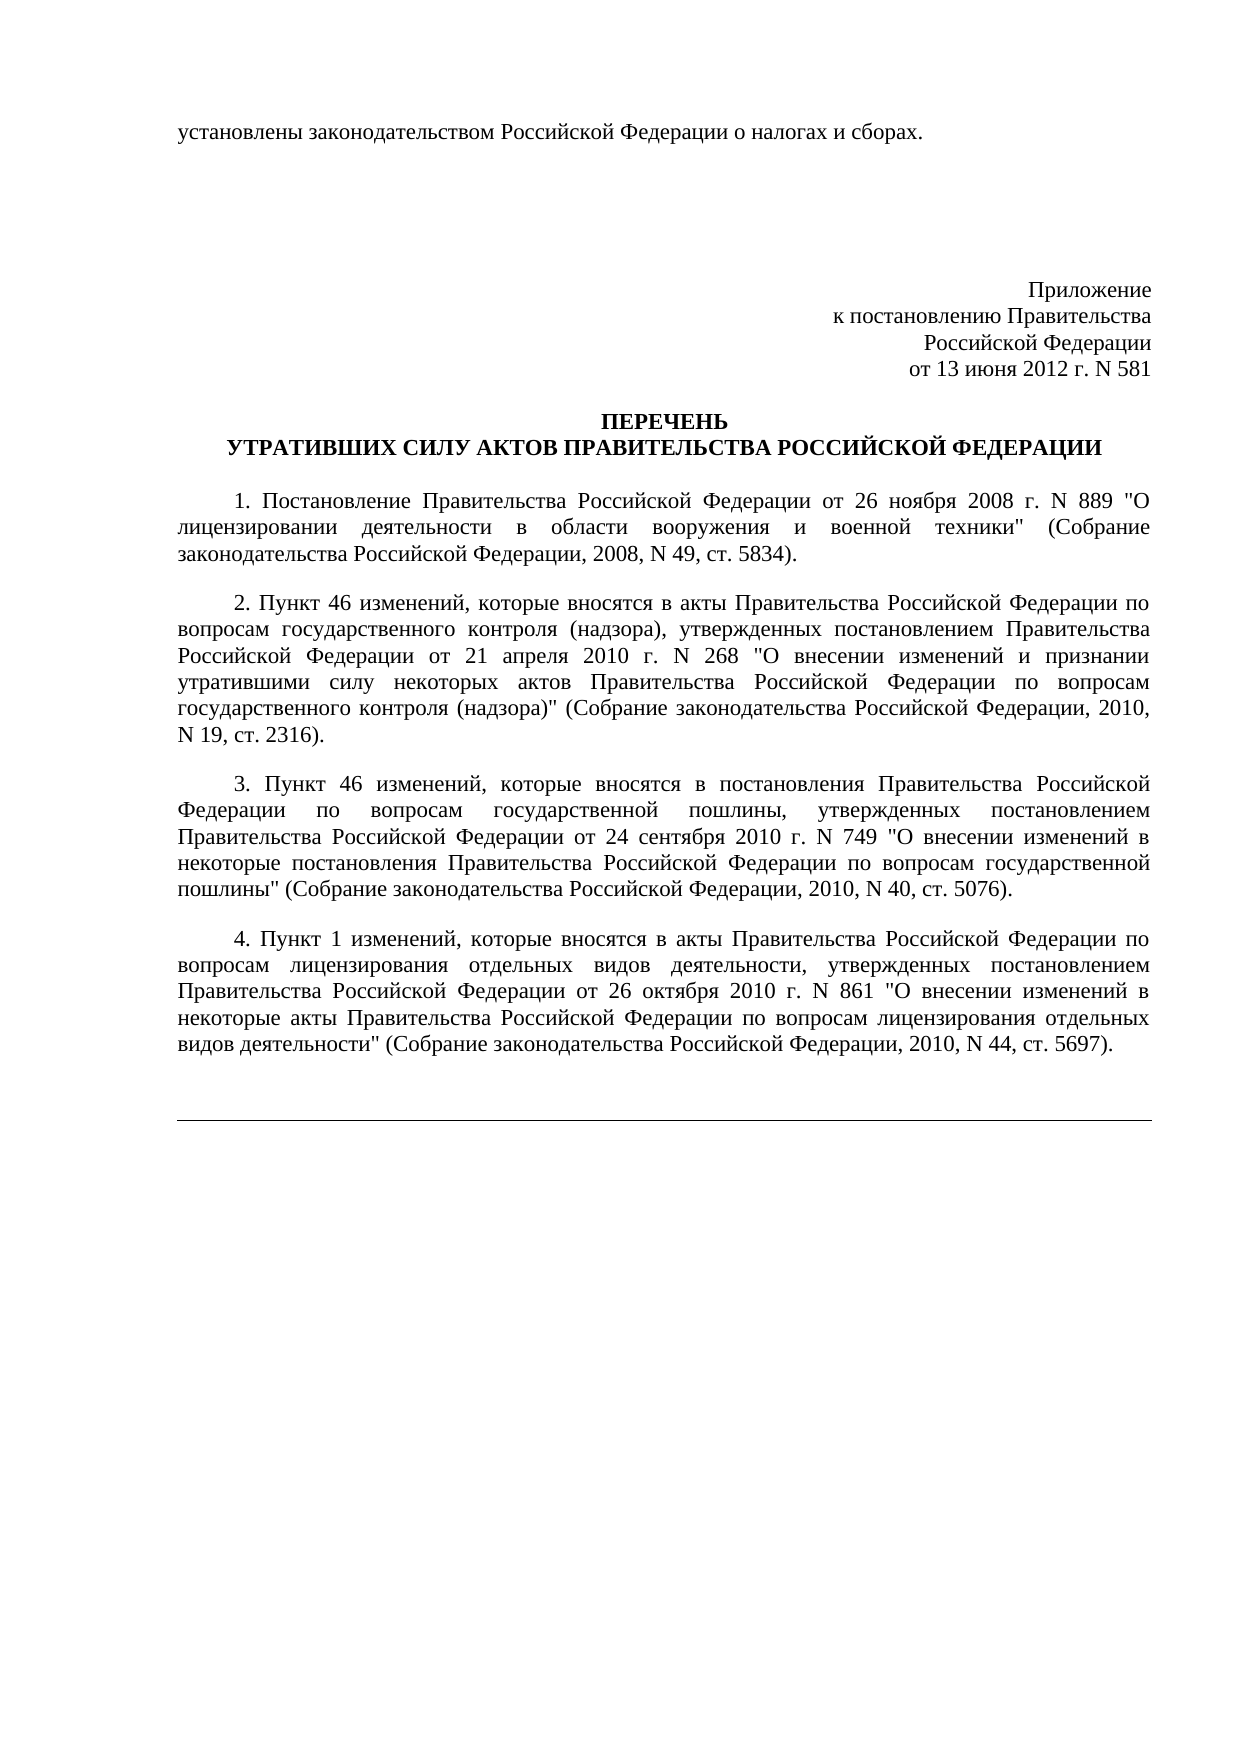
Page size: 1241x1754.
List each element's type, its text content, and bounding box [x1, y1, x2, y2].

text к постановлению Правительства [177, 303, 1152, 329]
text Российской Федерации [177, 329, 1152, 355]
text 1. Постановление Правительства Российской Федерации от 26 ноября 2008 г. N 889 "О лицензировании деятельности в области вооружения и военной техники" (Собрание законодательства Российской Федерации, 2008, N 49, ст. 5834). [177, 487, 1152, 566]
text 4. Пункт 1 изменений, которые вносятся в акты Правительства Российской Федерации по вопросам лицензирования отдельных видов деятельности, утвержденных постановлением Правительства Российской Федерации от 26 октября 2010 г. N 861 "О внесении изменений в некоторые акты Правительства Российской Федерации по вопросам лицензирования отдельных видов деятельности" (Собрание законодательства Российской Федерации, 2010, N 44, ст. 5697). [177, 925, 1152, 1057]
title УТРАТИВШИХ СИЛУ АКТОВ ПРАВИТЕЛЬСТВА РОССИЙСКОЙ ФЕДЕРАЦИИ [177, 434, 1152, 461]
text 3. Пункт 46 изменений, которые вносятся в постановления Правительства Российской Федерации по вопросам государственной пошлины, утвержденных постановлением Правительства Российской Федерации от 24 сентября 2010 г. N 749 "О внесении изменений в некоторые постановления Правительства Российской Федерации по вопросам государственной пошлины" (Собрание законодательства Российской Федерации, 2010, N 40, ст. 5076). [177, 770, 1152, 902]
text Приложение [177, 276, 1152, 303]
title ПЕРЕЧЕНЬ [177, 408, 1152, 434]
text 2. Пункт 46 изменений, которые вносятся в акты Правительства Российской Федерации по вопросам государственного контроля (надзора), утвержденных постановлением Правительства Российской Федерации от 21 апреля 2010 г. N 268 "О внесении изменений и признании утратившими силу некоторых актов Правительства Российской Федерации по вопросам государственного контроля (надзора)" (Собрание законодательства Российской Федерации, 2010, N 19, ст. 2316). [177, 589, 1152, 747]
text от 13 июня 2012 г. N 581 [177, 355, 1152, 382]
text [177, 118, 1152, 144]
